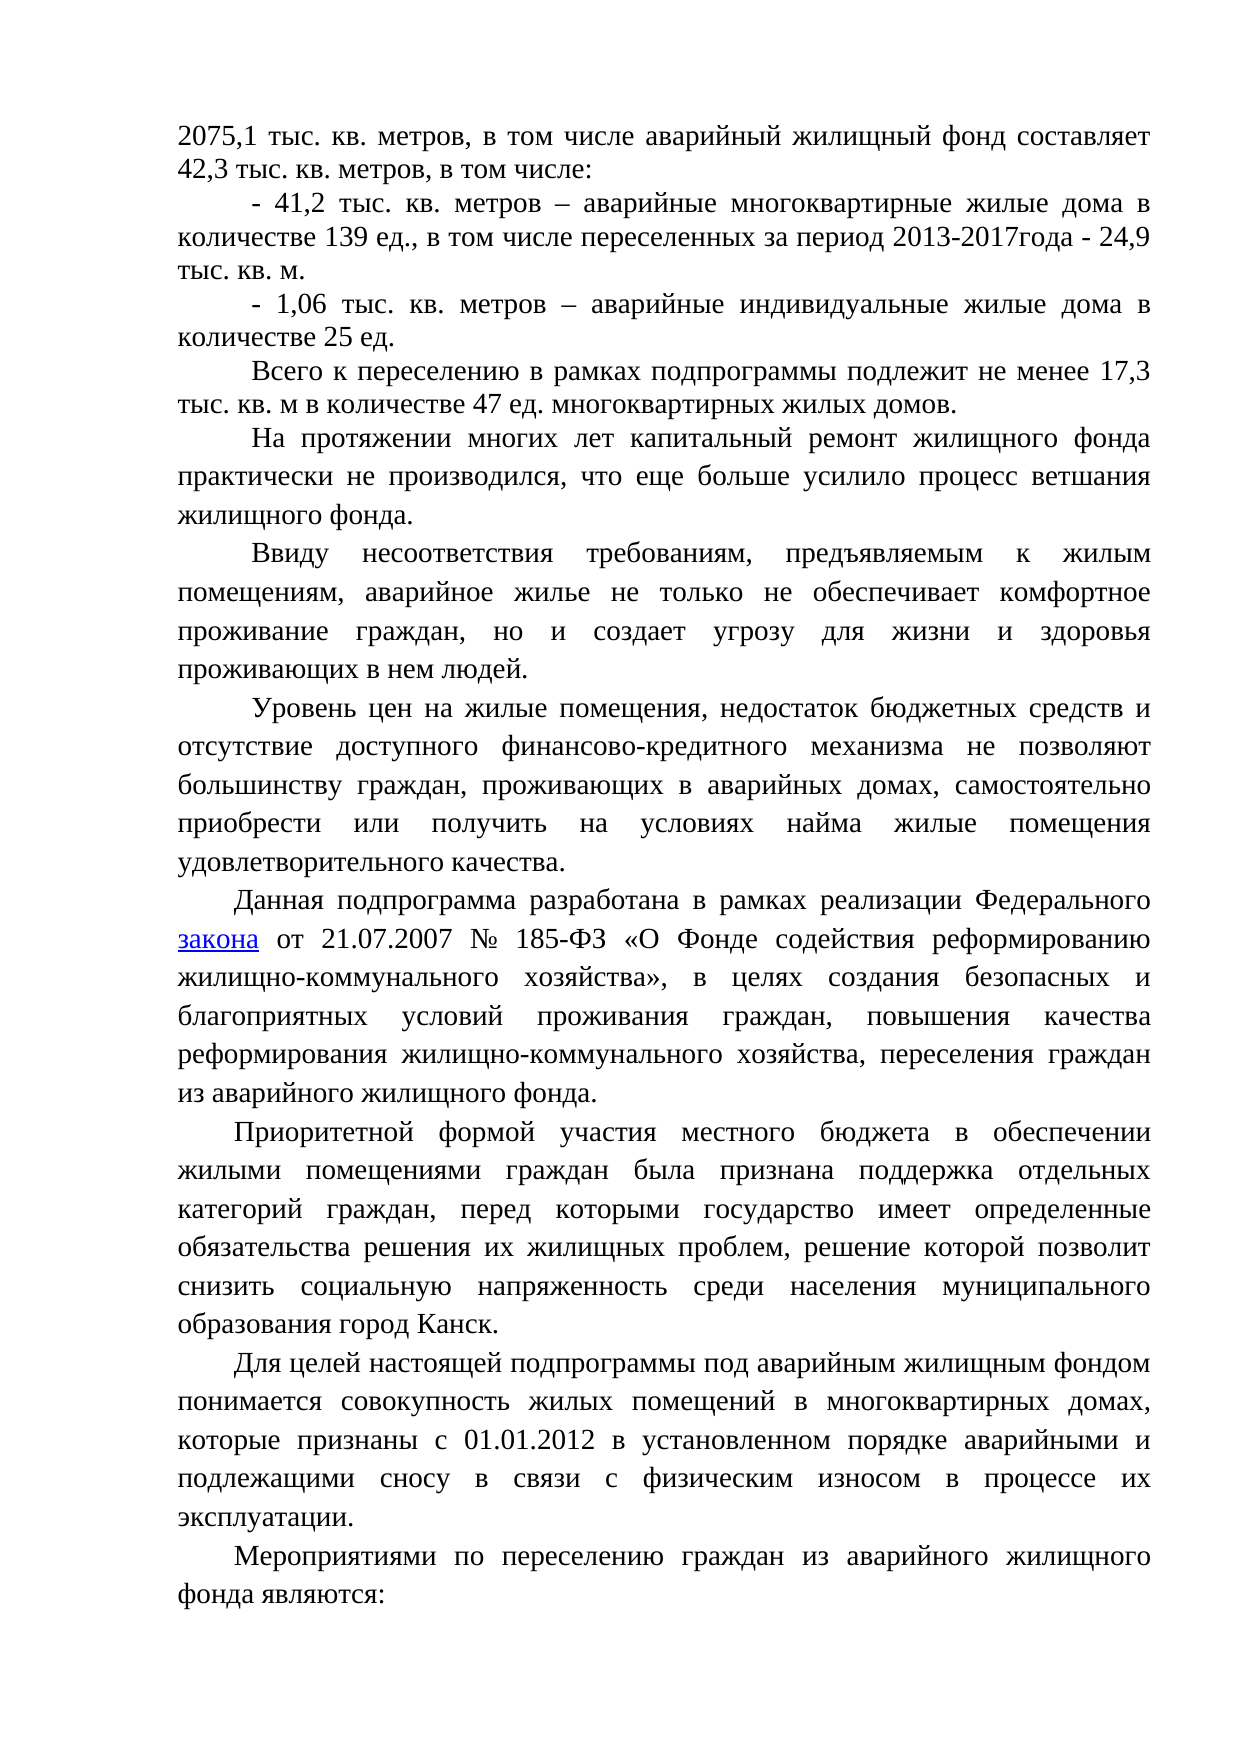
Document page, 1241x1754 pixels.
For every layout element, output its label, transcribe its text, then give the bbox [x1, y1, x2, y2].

text Всего к переселению в рамках подпрограммы подлежит не менее 17,3 тыс. кв. м в количестве 47 ед. многоквартирных жилых домов. [177, 353, 1152, 420]
text Приоритетной формой участия местного бюджета в обеспечении жилыми помещениями граждан была признана поддержка отдельных категорий граждан, перед которыми государство имеет определенные обязательства решения их жилищных проблем, решение которой позволит снизить социальную напряженность среди населения муниципального образования город Канск. [177, 1114, 1152, 1340]
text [177, 118, 1152, 185]
text - 41,2 тыс. кв. метров – аварийные многоквартирные жилые дома в количестве 139 ед., в том числе переселенных за период 2013-2017года - 24,9 тыс. кв. м. [177, 185, 1152, 286]
text Для целей настоящей подпрограммы под аварийным жилищным фондом понимается совокупность жилых помещений в многоквартирных домах, которые признаны с 01.01.2012 в установленном порядке аварийными и подлежащими сносу в связи с физическим износом в процессе их эксплуатации. [177, 1345, 1152, 1533]
text Мероприятиями по переселению граждан из аварийного жилищного фонда являются: [177, 1538, 1152, 1610]
text Данная подпрограмма разработана в рамках реализации Федерального закона от 21.07.2007 № 185-ФЗ «О Фонде содействия реформированию жилищно-коммунального хозяйства», в целях создания безопасных и благоприятных условий проживания граждан, повышения качества реформирования жилищно-коммунального хозяйства, переселения граждан из аварийного жилищного фонда. [177, 882, 1152, 1109]
text На протяжении многих лет капитальный ремонт жилищного фонда практически не производился, что еще больше усилило процесс ветшания жилищного фонда. [177, 420, 1152, 531]
text Уровень цен на жилые помещения, недостаток бюджетных средств и отсутствие доступного финансово-кредитного механизма не позволяют большинству граждан, проживающих в аварийных домах, самостоятельно приобрести или получить на условиях найма жилые помещения удовлетворительного качества. [177, 690, 1152, 877]
text - 1,06 тыс. кв. метров – аварийные индивидуальные жилые дома в количестве 25 ед. [177, 286, 1152, 353]
text Ввиду несоответствия требованиям, предъявляемым к жилым помещениям, аварийное жилье не только не обеспечивает комфортное проживание граждан, но и создает угрозу для жизни и здоровья проживающих в нем людей. [177, 536, 1152, 685]
